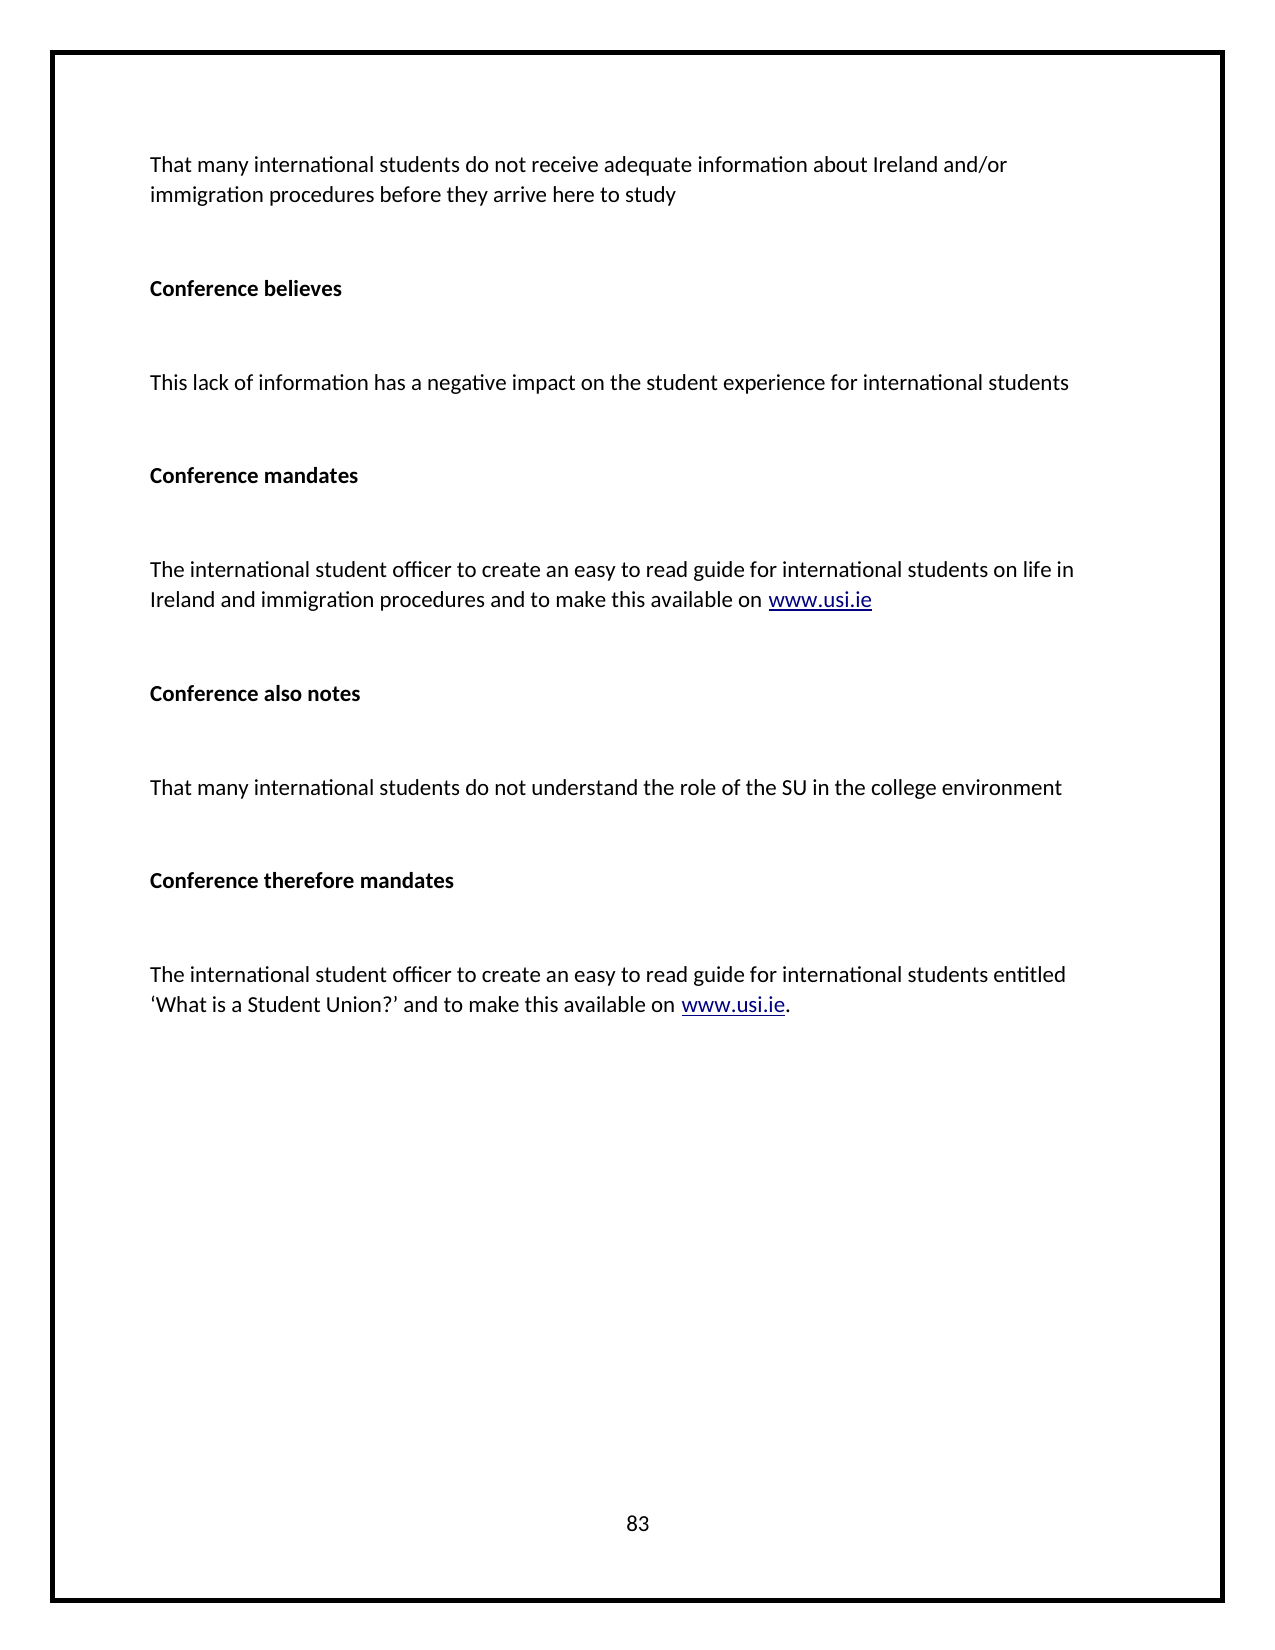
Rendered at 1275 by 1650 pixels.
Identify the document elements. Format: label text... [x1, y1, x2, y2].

text That many international students do not receive adequate information about and/or immigration procedures before they arrive here to study [150, 150, 1125, 208]
text Conference mandates [150, 461, 1125, 489]
text The international student officer to create an easy to read guide for international students on life in and immigration procedures and to make this available on www.usi.ie [150, 555, 1125, 613]
text Conference believes [150, 274, 1125, 302]
text Conference also notes [150, 679, 1125, 707]
text This lack of information has a negative impact on the student experience for international students [150, 368, 1125, 396]
text The international student officer to create an easy to read guide for international students entitled ‘What is a Student Union?’ and to make this available on www.usi.ie. [150, 960, 1125, 1019]
text Conference therefore mandates [150, 867, 1125, 895]
text That many international students do not understand the role of the SU in the college environment [150, 773, 1125, 801]
